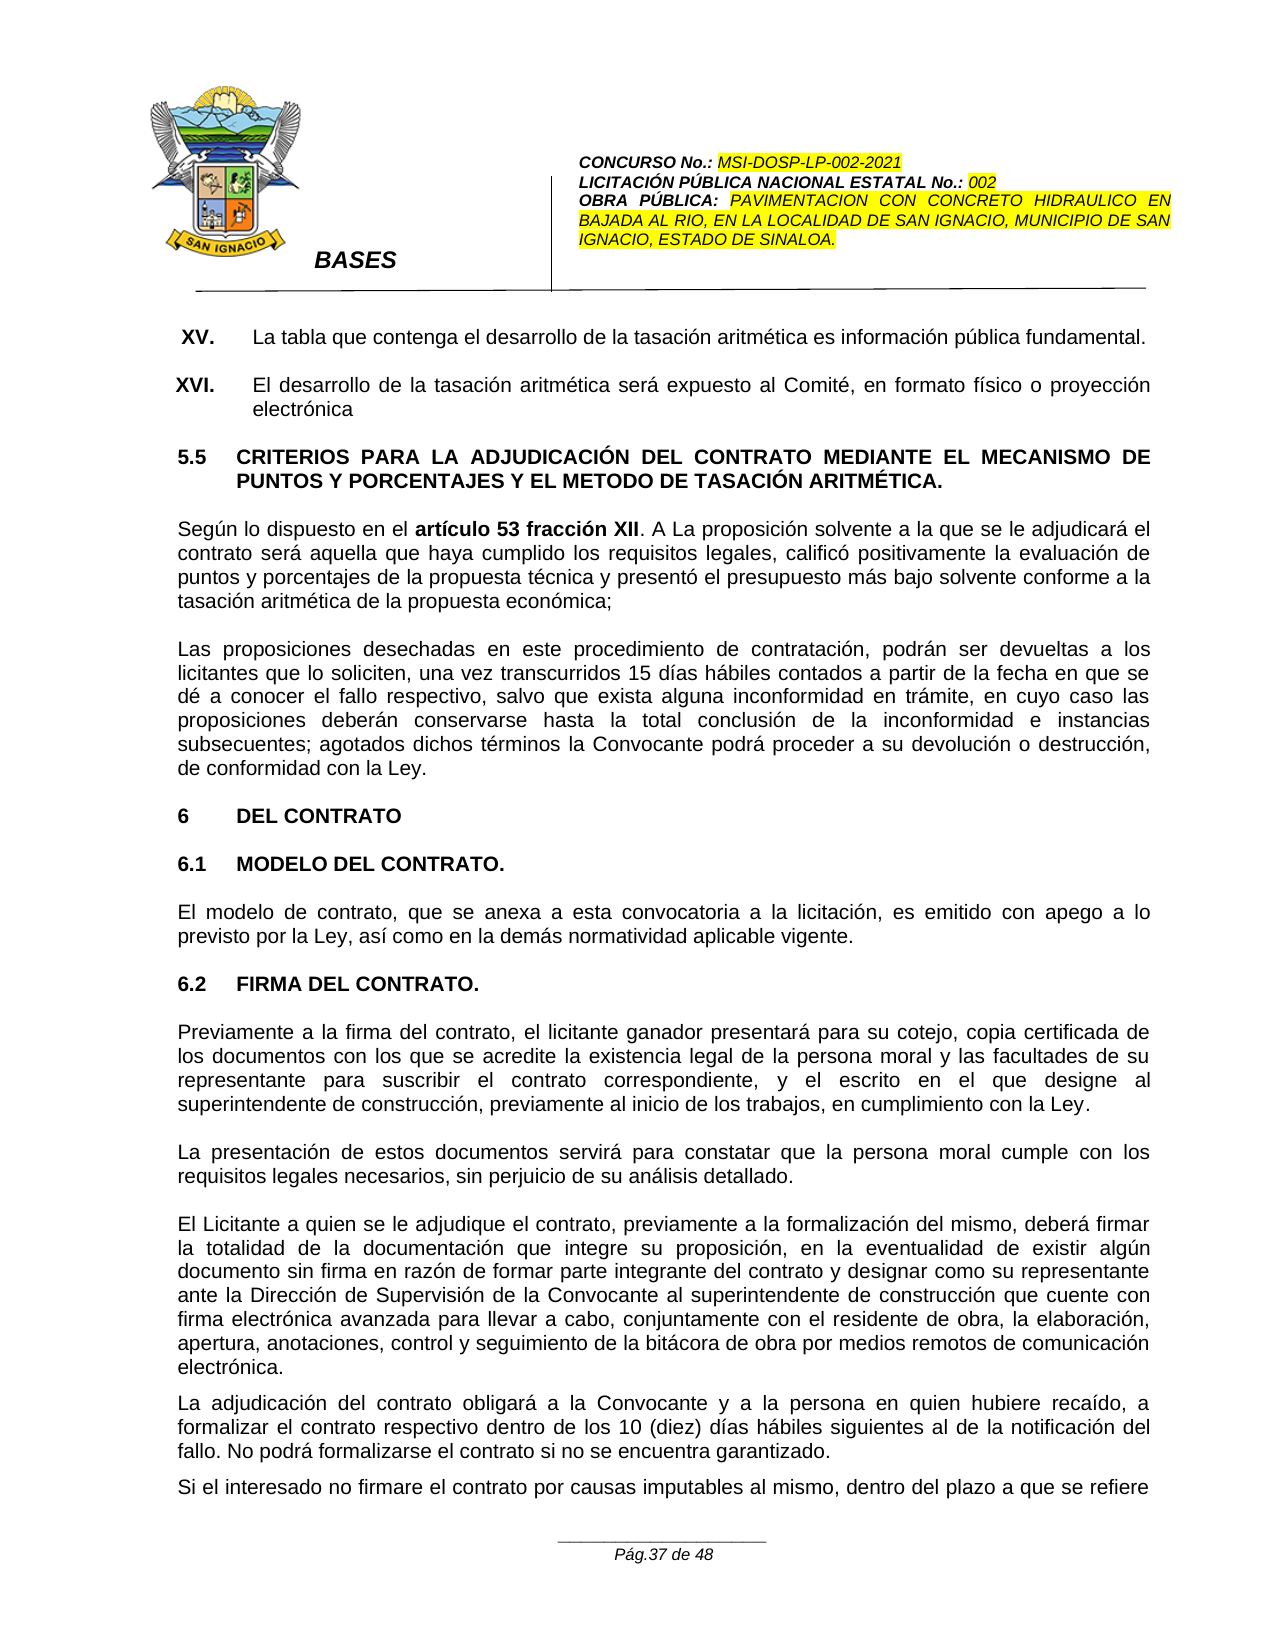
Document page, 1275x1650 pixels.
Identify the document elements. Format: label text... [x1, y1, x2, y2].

text 6.2 FIRMA DEL CONTRATO. [177, 972, 1152, 996]
list El desarrollo de la tasación aritmética será expuesto al Comité, en formato físico o proyección electrónica [215, 373, 1152, 421]
picture [145, 73, 304, 264]
list La tabla que contenga el desarrollo de la tasación aritmética es información pública fundamental. [215, 325, 1152, 349]
subtitle 6 DEL CONTRATO [177, 804, 1152, 828]
text Previamente a la firma del contrato, el licitante ganador presentará para su cotejo, copia certificada de los documentos con los que se acredite la existencia legal de la persona moral y las facultades de su representante para suscribir el contrato correspondiente, y el escrito en el que designe al superintendente de construcción, previamente al inicio de los trabajos, en cumplimiento con la Ley. [177, 1020, 1152, 1116]
text La adjudicación del contrato obligará a la Convocante y a la persona en quien hubiere recaído, a formalizar el contrato respectivo dentro de los 10 (diez) días hábiles siguientes al de la notificación del fallo. No podrá formalizarse el contrato si no se encuentra garantizado. [177, 1391, 1152, 1463]
text Según lo dispuesto en el artículo 53 fracción XII. A La proposición solvente a la que se le adjudicará el contrato será aquella que haya cumplido los requisitos legales, calificó positivamente la evaluación de puntos y porcentajes de la propuesta técnica y presentó el presupuesto más bajo solvente conforme a la tasación aritmética de la propuesta económica; [177, 517, 1152, 612]
text El Licitante a quien se le adjudique el contrato, previamente a la formalización del mismo, deberá firmar la totalidad de la documentación que integre su proposición, en la eventualidad de existir algún documento sin firma en razón de formar parte integrante del contrato y designar como su representante ante la Dirección de Supervisión de la Convocante al superintendente de construcción que cuente con firma electrónica avanzada para llevar a cabo, conjuntamente con el residente de obra, la elaboración, apertura, anotaciones, control y seguimiento de la bitácora de obra por medios remotos de comunicación electrónica. [177, 1211, 1152, 1379]
text 5.5 CRITERIOS PARA LA ADJUDICACIÓN DEL CONTRATO MEDIANTE EL MECANISMO DE PUNTOS Y PORCENTAJES Y EL METODO DE TASACIÓN ARITMÉTICA. [177, 445, 1152, 493]
text El modelo de contrato, que se anexa a esta convocatoria a la licitación, es emitido con apego a lo previsto por la Ley, así como en la demás normatividad aplicable vigente. [177, 900, 1152, 948]
text La presentación de estos documentos servirá para constatar que la persona moral cumple con los requisitos legales necesarios, sin perjuicio de su análisis detallado. [177, 1139, 1152, 1187]
text 6.1 MODELO DEL CONTRATO. [177, 852, 1152, 876]
text Las proposiciones desechadas en este procedimiento de contratación, podrán ser devueltas a los licitantes que lo soliciten, una vez transcurridos 15 días hábiles contados a partir de la fecha en que se dé a conocer el fallo respectivo, salvo que exista alguna inconformidad en trámite, en cuyo caso las proposiciones deberán conservarse hasta la total conclusión de la inconformidad e instancias subsecuentes; agotados dichos términos la Convocante podrá proceder a su devolución o destrucción, de conformidad con la Ley. [177, 636, 1152, 780]
